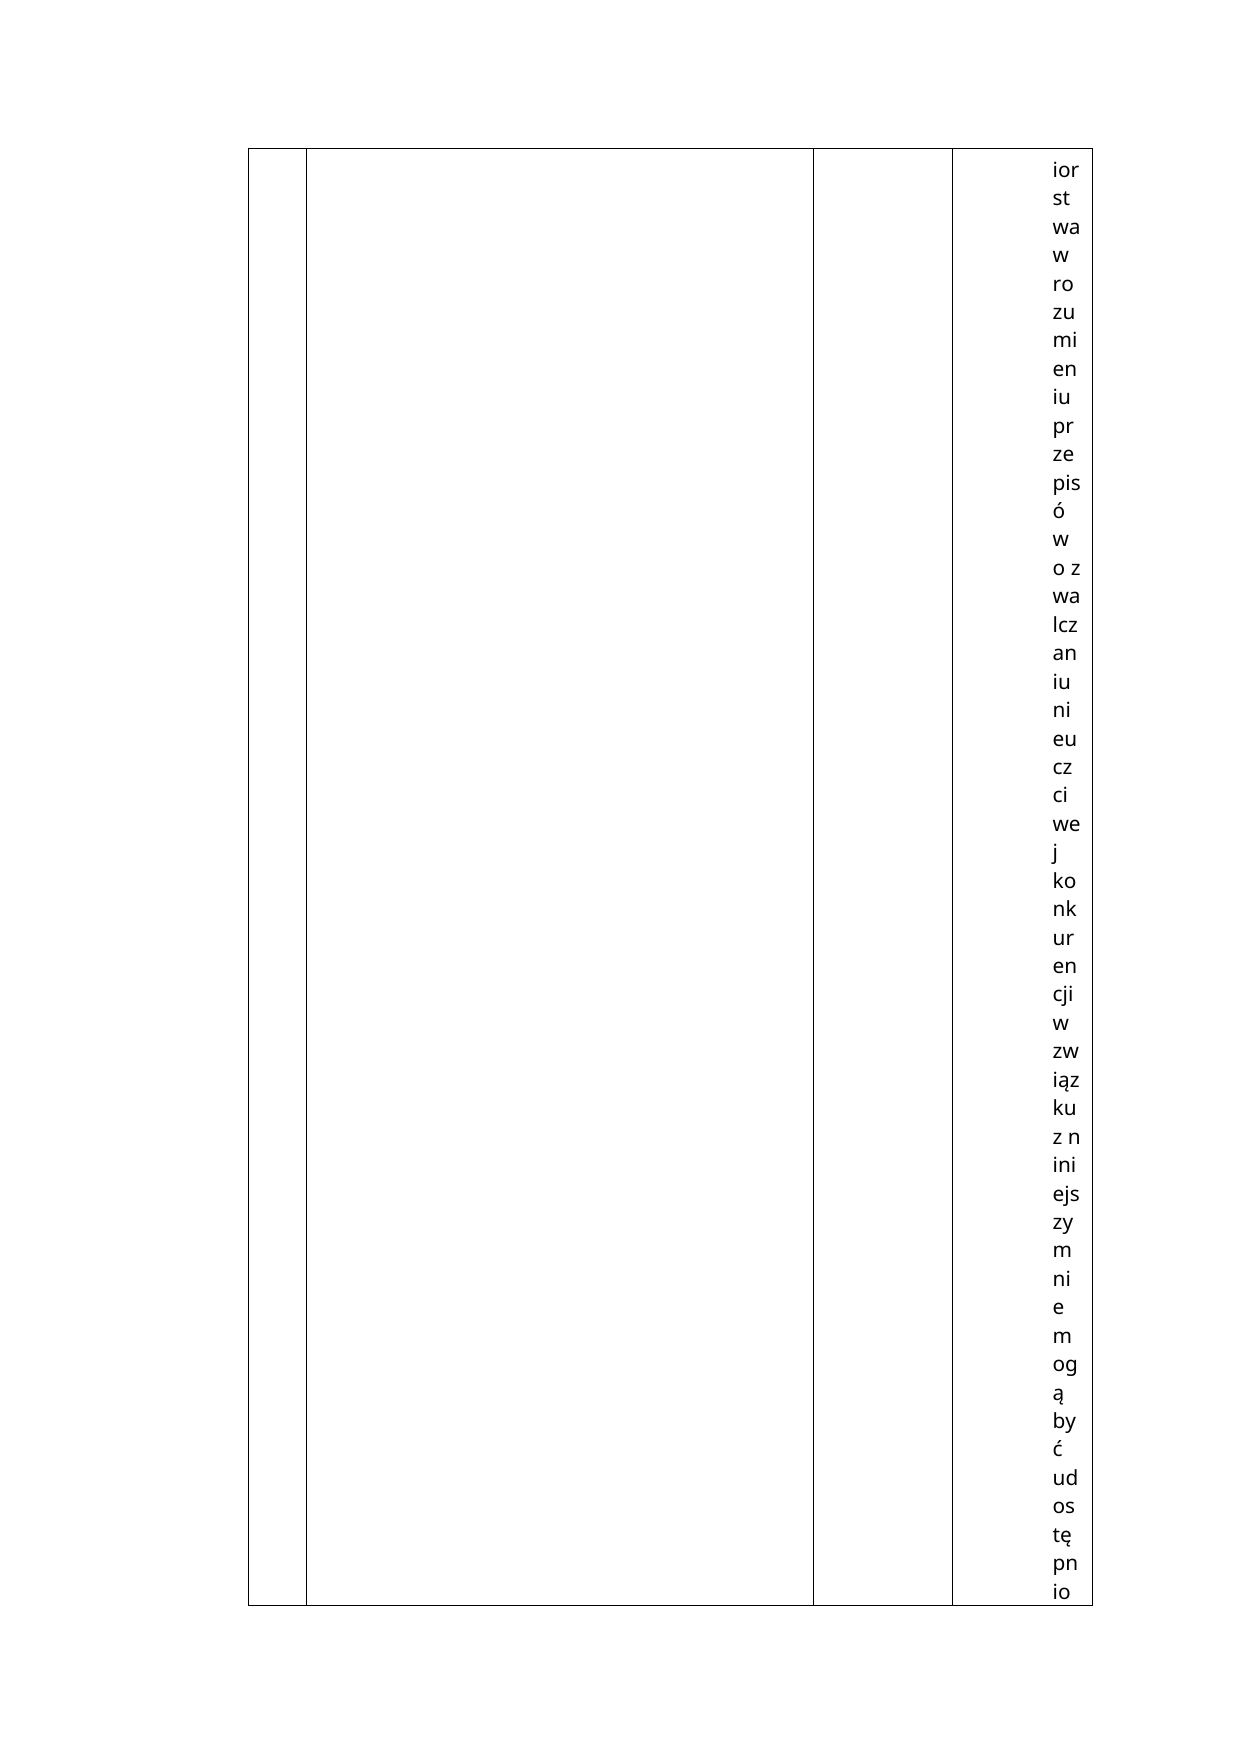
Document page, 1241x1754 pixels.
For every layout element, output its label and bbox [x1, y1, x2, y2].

table_cell [814, 149, 952, 1605]
table_cell [953, 149, 1092, 1605]
table_cell [249, 149, 306, 1605]
text [1008, 155, 1081, 1605]
table_cell [307, 149, 813, 1605]
